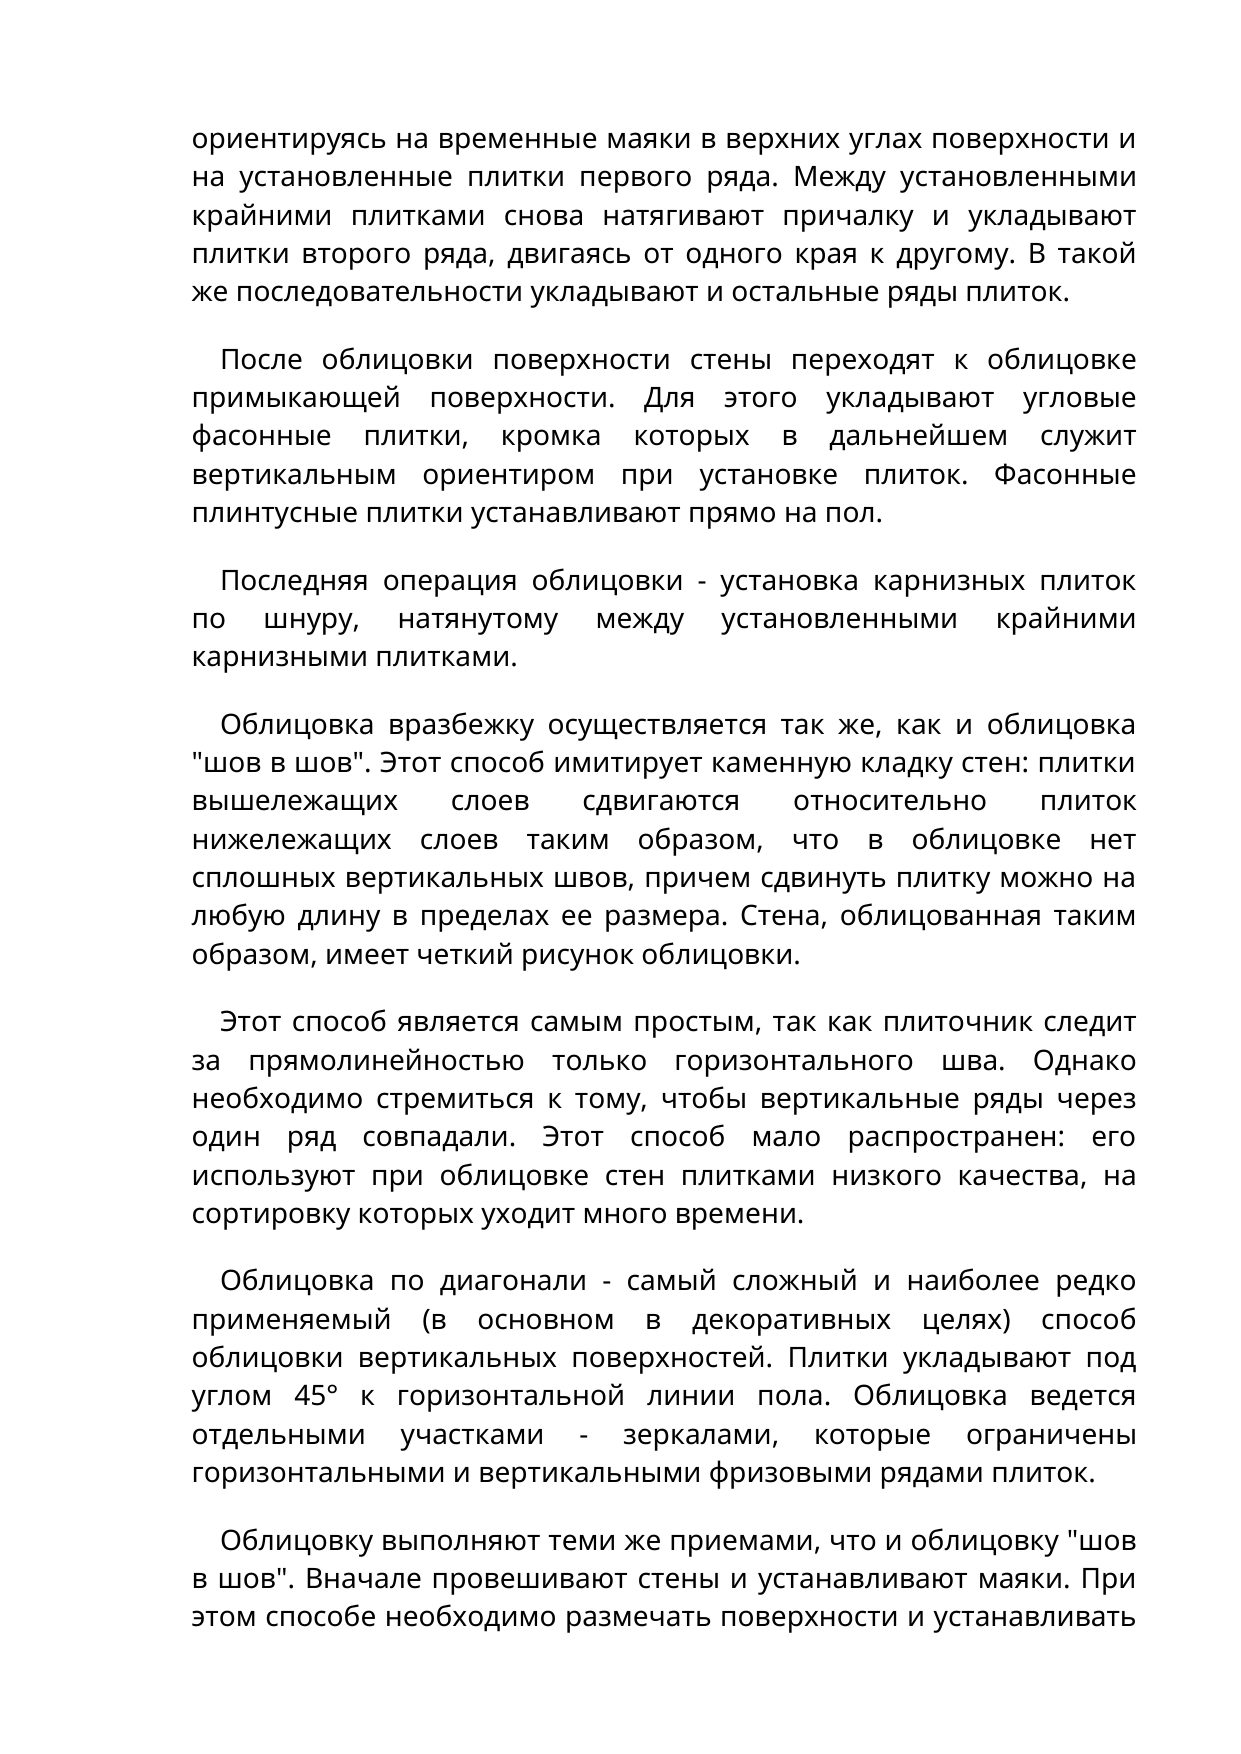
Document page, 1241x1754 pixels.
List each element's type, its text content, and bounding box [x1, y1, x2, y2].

text Этот способ является самым простым, так как плиточник следит за прямолинейностью только горизонтального шва. Однако необходимо стремиться к тому, чтобы вертикальные ряды через один ряд совпадали. Этот способ мало распространен: его используют при облицовке стен плитками низкого качества, на сортировку которых уходит много времени. [191, 1001, 1137, 1231]
text После облицовки поверхности стены переходят к облицовке примыкающей поверхности. Для этого укладывают угловые фасонные плитки, кромка которых в дальнейшем служит вертикальным ориентиром при установке плиток. Фасонные плинтусные плитки устанавливают прямо на пол. [191, 339, 1137, 531]
text Облицовка вразбежку осуществляется так же, как и облицовка "шов в шов". Этот способ имитирует каменную кладку стен: плитки вышележащих слоев сдвигаются относительно плиток нижележащих слоев таким образом, что в облицовке нет сплошных вертикальных швов, причем сдвинуть плитку можно на любую длину в пределах ее размера. Стена, облицованная таким образом, имеет четкий рисунок облицовки. [191, 704, 1137, 972]
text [191, 118, 1137, 310]
text Последняя операция облицовки - установка карнизных плиток по шнуру, натянутому между установленными крайними карнизными плитками. [191, 560, 1137, 675]
text Облицовка по диагонали - самый сложный и наиболее редко применяемый (в основном в декоративных целях) способ облицовки вертикальных поверхностей. Плитки укладывают под углом 45° к горизонтальной линии пола. Облицовка ведется отдельными участками - зеркалами, которые ограничены горизонтальными и вертикальными фризовыми рядами плиток. [191, 1261, 1137, 1491]
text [191, 1520, 1137, 1635]
